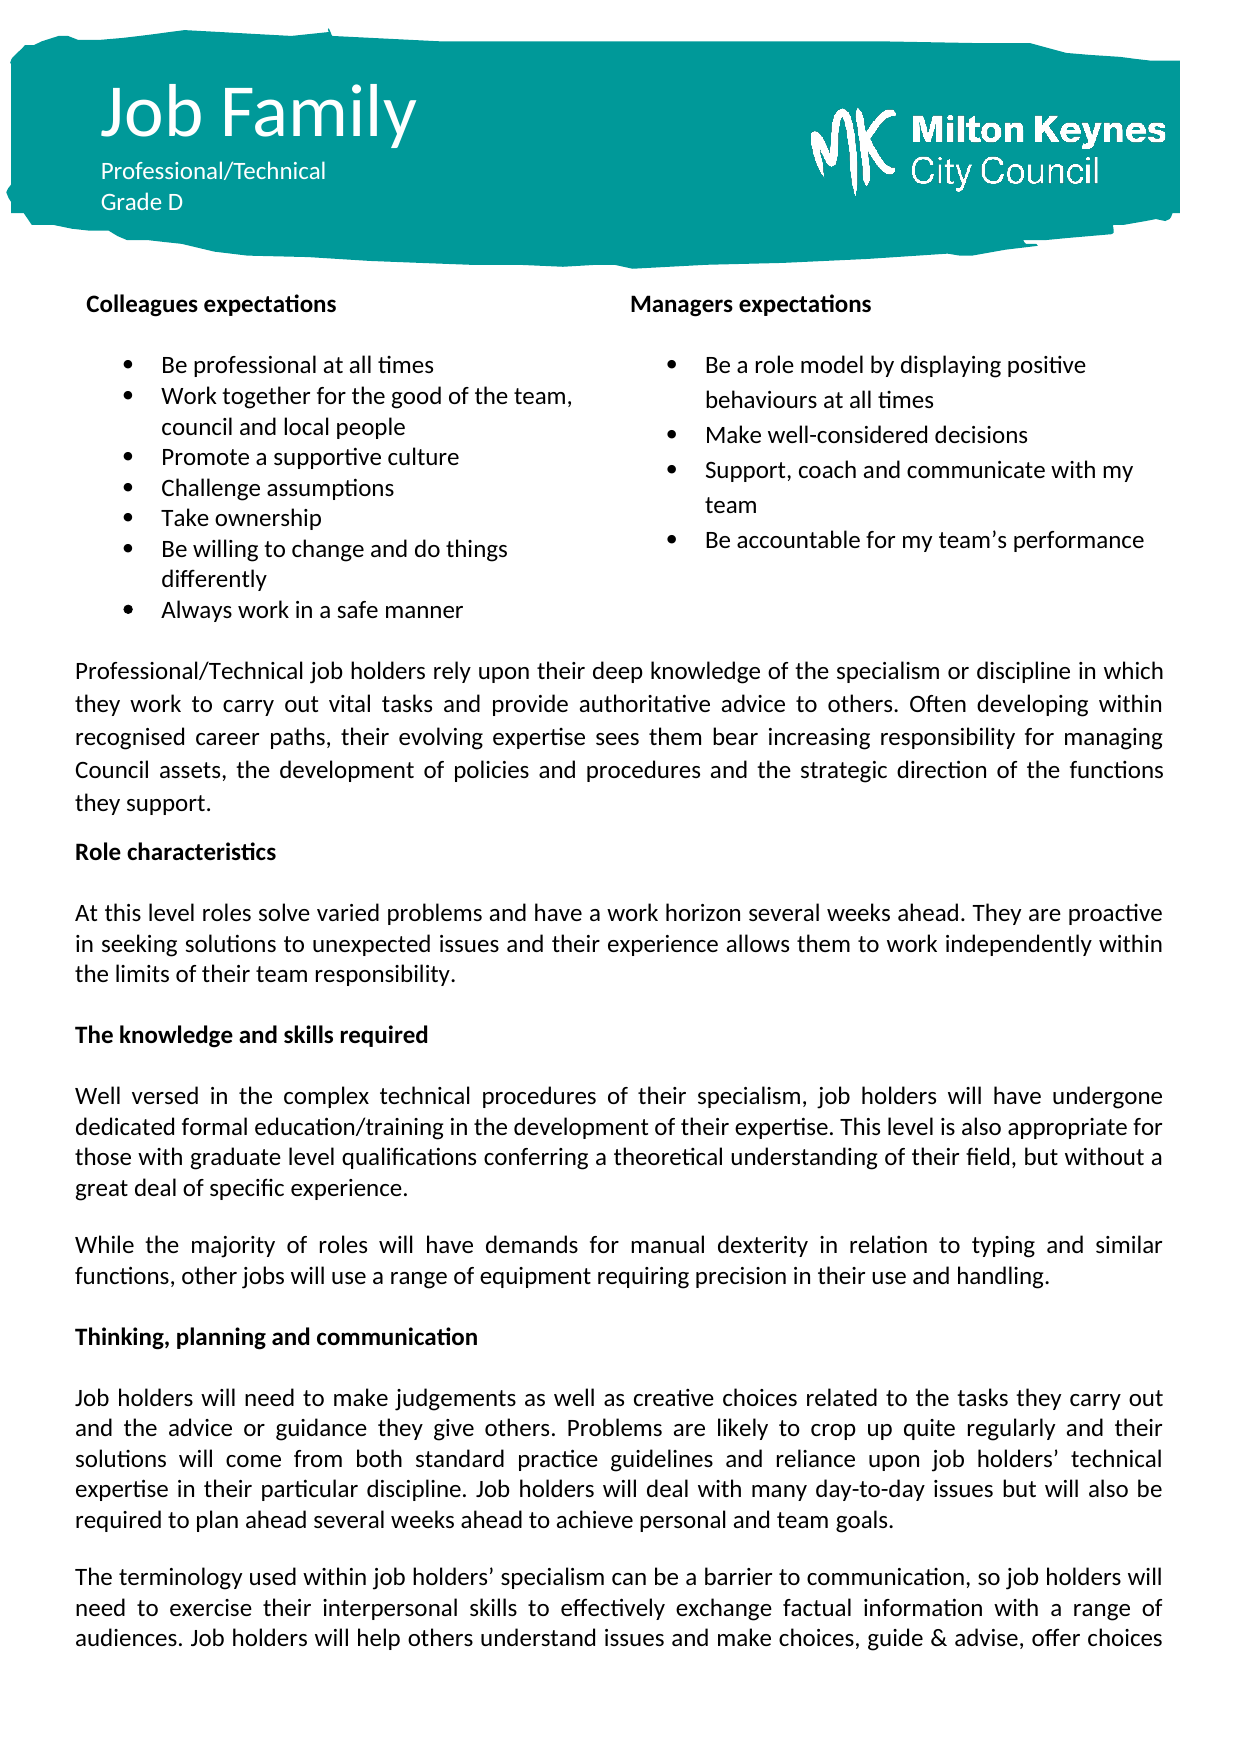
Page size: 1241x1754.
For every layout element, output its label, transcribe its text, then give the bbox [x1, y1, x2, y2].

subtitle Role characteristics [75, 836, 1165, 867]
text At this level roles solve varied problems and have a work horizon several weeks ahead. They are proactive in seeking solutions to unexpected issues and their experience allows them to work independently within the limits of their team responsibility. [75, 897, 1165, 989]
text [75, 1561, 1165, 1653]
text While the majority of roles will have demands for manual dexterity in relation to typing and similar functions, other jobs will use a range of equipment requiring precision in their use and handling. [75, 1229, 1165, 1290]
table_header Colleagues expectations Be professional at all times Work together for the good of the team, council and local people Promote a supportive culture Challenge assumptions Take ownership Be willing to change and do things differently Always work in a safe manner [75, 289, 618, 655]
subtitle The knowledge and skills required [75, 1019, 1165, 1050]
text Well versed in the complex technical procedures of their specialism, job holders will have undergone dedicated formal education/training in the development of their expertise. This level is also appropriate for those with graduate level qualifications conferring a theoretical understanding of their field, but without a great deal of specific experience. [75, 1081, 1165, 1203]
table_header Managers expectations Be a role model by displaying positive behaviours at all times Make well-considered decisions Support, coach and communicate with my team Be accountable for my team’s performance [619, 289, 1162, 655]
picture [811, 107, 1166, 197]
text Job holders will need to make judgements as well as creative choices related to the tasks they carry out and the advice or guidance they give others. Problems are likely to crop up quite regularly and their solutions will come from both standard practice guidelines and reliance upon job holders’ technical expertise in their particular discipline. Job holders will deal with many day-to-day issues but will also be required to plan ahead several weeks ahead to achieve personal and team goals. [75, 1382, 1165, 1534]
text Professional/Technical job holders rely upon their deep knowledge of the specialism or discipline in which they work to carry out vital tasks and provide authoritative advice to others. Often developing within recognised career paths, their evolving expertise sees them bear increasing responsibility for managing Council assets, the development of policies and procedures and the strategic direction of the functions they support. [75, 655, 1165, 817]
subtitle Thinking, planning and communication [75, 1321, 1165, 1351]
